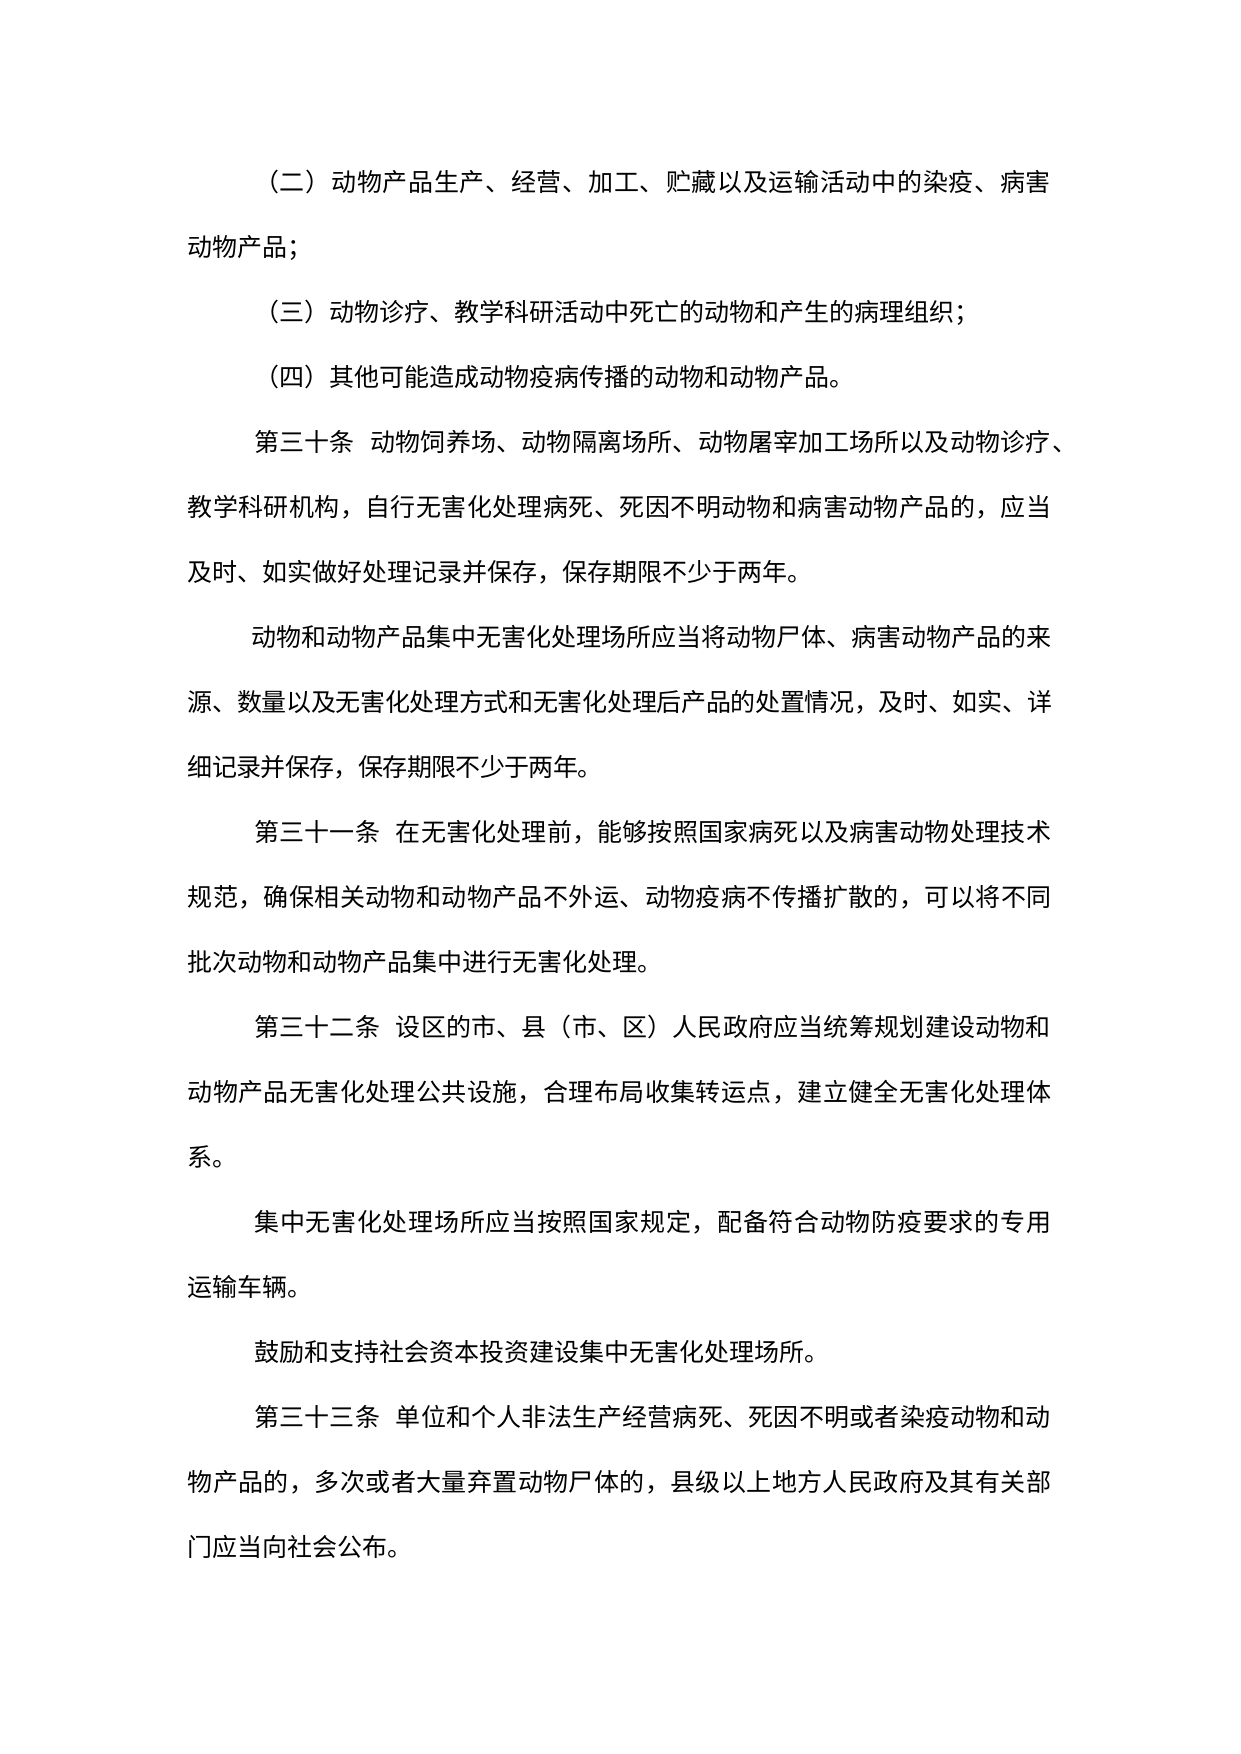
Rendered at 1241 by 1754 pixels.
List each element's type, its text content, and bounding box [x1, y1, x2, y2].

text 第三十二条 设区的市、县（市、区）人民政府应当统筹规划建设动物和动物产品无害化处理公共设施，合理布局收集转运点，建立健全无害化处理体系。 [187, 1007, 1053, 1202]
text 动物和动物产品集中无害化处理场所应当将动物尸体、病害动物产品的来源、数量以及无害化处理方式和无害化处理后产品的处置情况，及时、如实、详细记录并保存，保存期限不少于两年。 [187, 617, 1053, 812]
text 第三十三条 单位和个人非法生产经营病死、死因不明或者染疫动物和动物产品的，多次或者大量弃置动物尸体的，县级以上地方人民政府及其有关部门应当向社会公布。 [187, 1397, 1053, 1592]
text 第三十条 动物饲养场、动物隔离场所、动物屠宰加工场所以及动物诊疗、教学科研机构，自行无害化处理病死、死因不明动物和病害动物产品的，应当及时、如实做好处理记录并保存，保存期限不少于两年。 [187, 422, 1053, 617]
text 鼓励和支持社会资本投资建设集中无害化处理场所。 [187, 1332, 1053, 1397]
text （三）动物诊疗、教学科研活动中死亡的动物和产生的病理组织； [187, 292, 1053, 357]
text 集中无害化处理场所应当按照国家规定，配备符合动物防疫要求的专用运输车辆。 [187, 1202, 1053, 1332]
text （二）动物产品生产、经营、加工、贮藏以及运输活动中的染疫、病害动物产品； [187, 162, 1053, 292]
text 第三十一条 在无害化处理前，能够按照国家病死以及病害动物处理技术规范，确保相关动物和动物产品不外运、动物疫病不传播扩散的，可以将不同批次动物和动物产品集中进行无害化处理。 [187, 812, 1053, 1007]
text （四）其他可能造成动物疫病传播的动物和动物产品。 [187, 357, 1053, 422]
